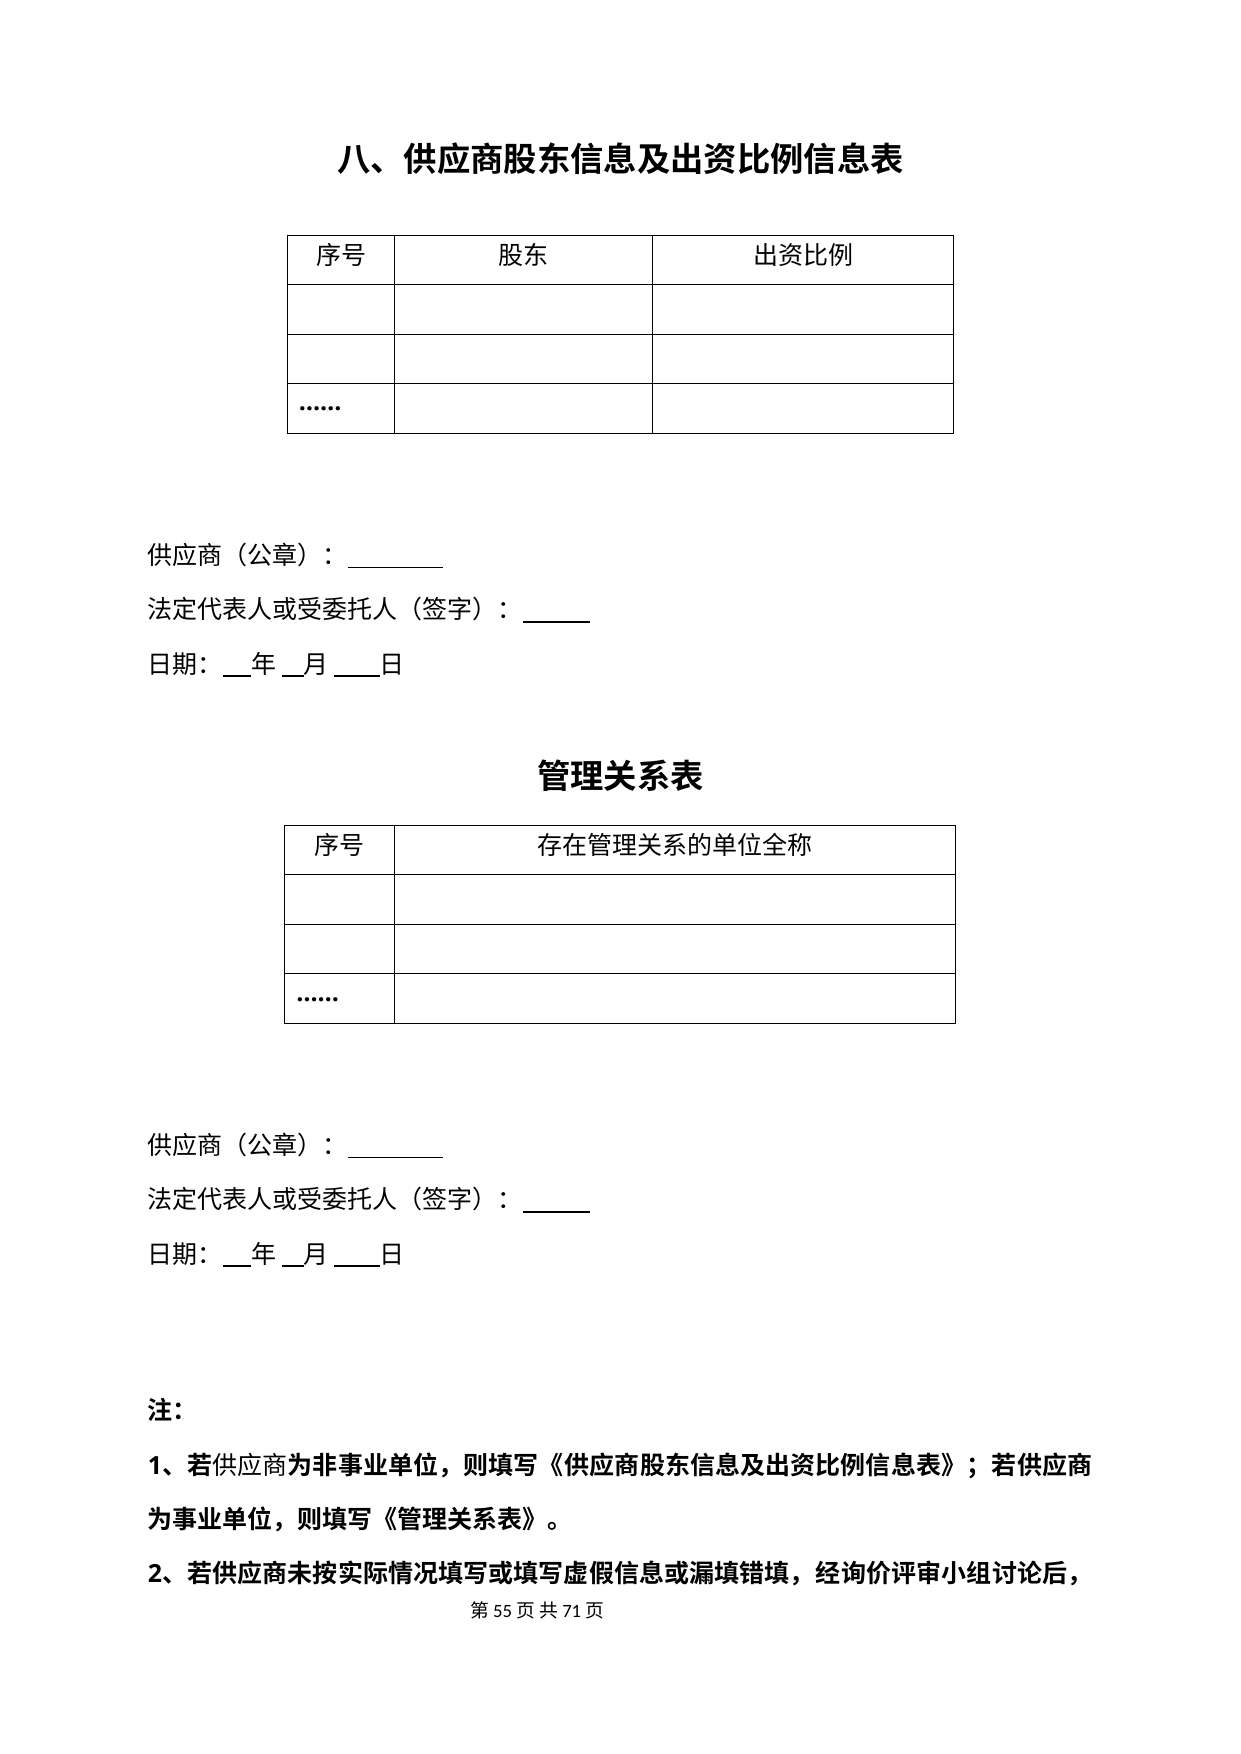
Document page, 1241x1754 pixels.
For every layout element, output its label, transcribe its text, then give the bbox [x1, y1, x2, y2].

text 法定代表人或受委托人（签字）： [148, 1180, 1092, 1216]
table_cell [285, 875, 394, 924]
text 注： [148, 1391, 1092, 1427]
table_cell [288, 285, 394, 334]
table_header 股东 [395, 236, 652, 284]
text 日期： 年 月 日 [148, 644, 1092, 681]
table_cell [395, 285, 652, 334]
table_cell …… [288, 384, 394, 432]
text 供应商（公章）： [148, 536, 1092, 572]
table_header 序号 [285, 826, 394, 874]
list 八、供应商股东信息及出资比例信息表 [148, 133, 1092, 181]
table_cell [395, 335, 652, 383]
table_cell [653, 384, 953, 432]
table_header 出资比例 [653, 236, 953, 284]
text 供应商（公章）： [148, 1126, 1092, 1162]
table_cell [653, 285, 953, 334]
table_cell [395, 384, 652, 432]
table_cell [395, 875, 955, 924]
text 1、若供应商为非事业单位，则填写《供应商股东信息及出资比例信息表》；若供应商为事业单位，则填写《管理关系表》。 [148, 1445, 1092, 1536]
table_cell [288, 335, 394, 383]
table_header 存在管理关系的单位全称 [395, 826, 955, 874]
table_cell [285, 925, 394, 973]
text 日期： 年 月 日 [148, 1234, 1092, 1271]
table_header 序号 [288, 236, 394, 284]
table_cell …… [285, 974, 394, 1022]
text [148, 1554, 1092, 1590]
table_cell [653, 335, 953, 383]
table_cell [395, 925, 955, 973]
list 管理关系表 [148, 750, 1092, 798]
table_cell [395, 974, 955, 1022]
text 法定代表人或受委托人（签字）： [148, 590, 1092, 626]
